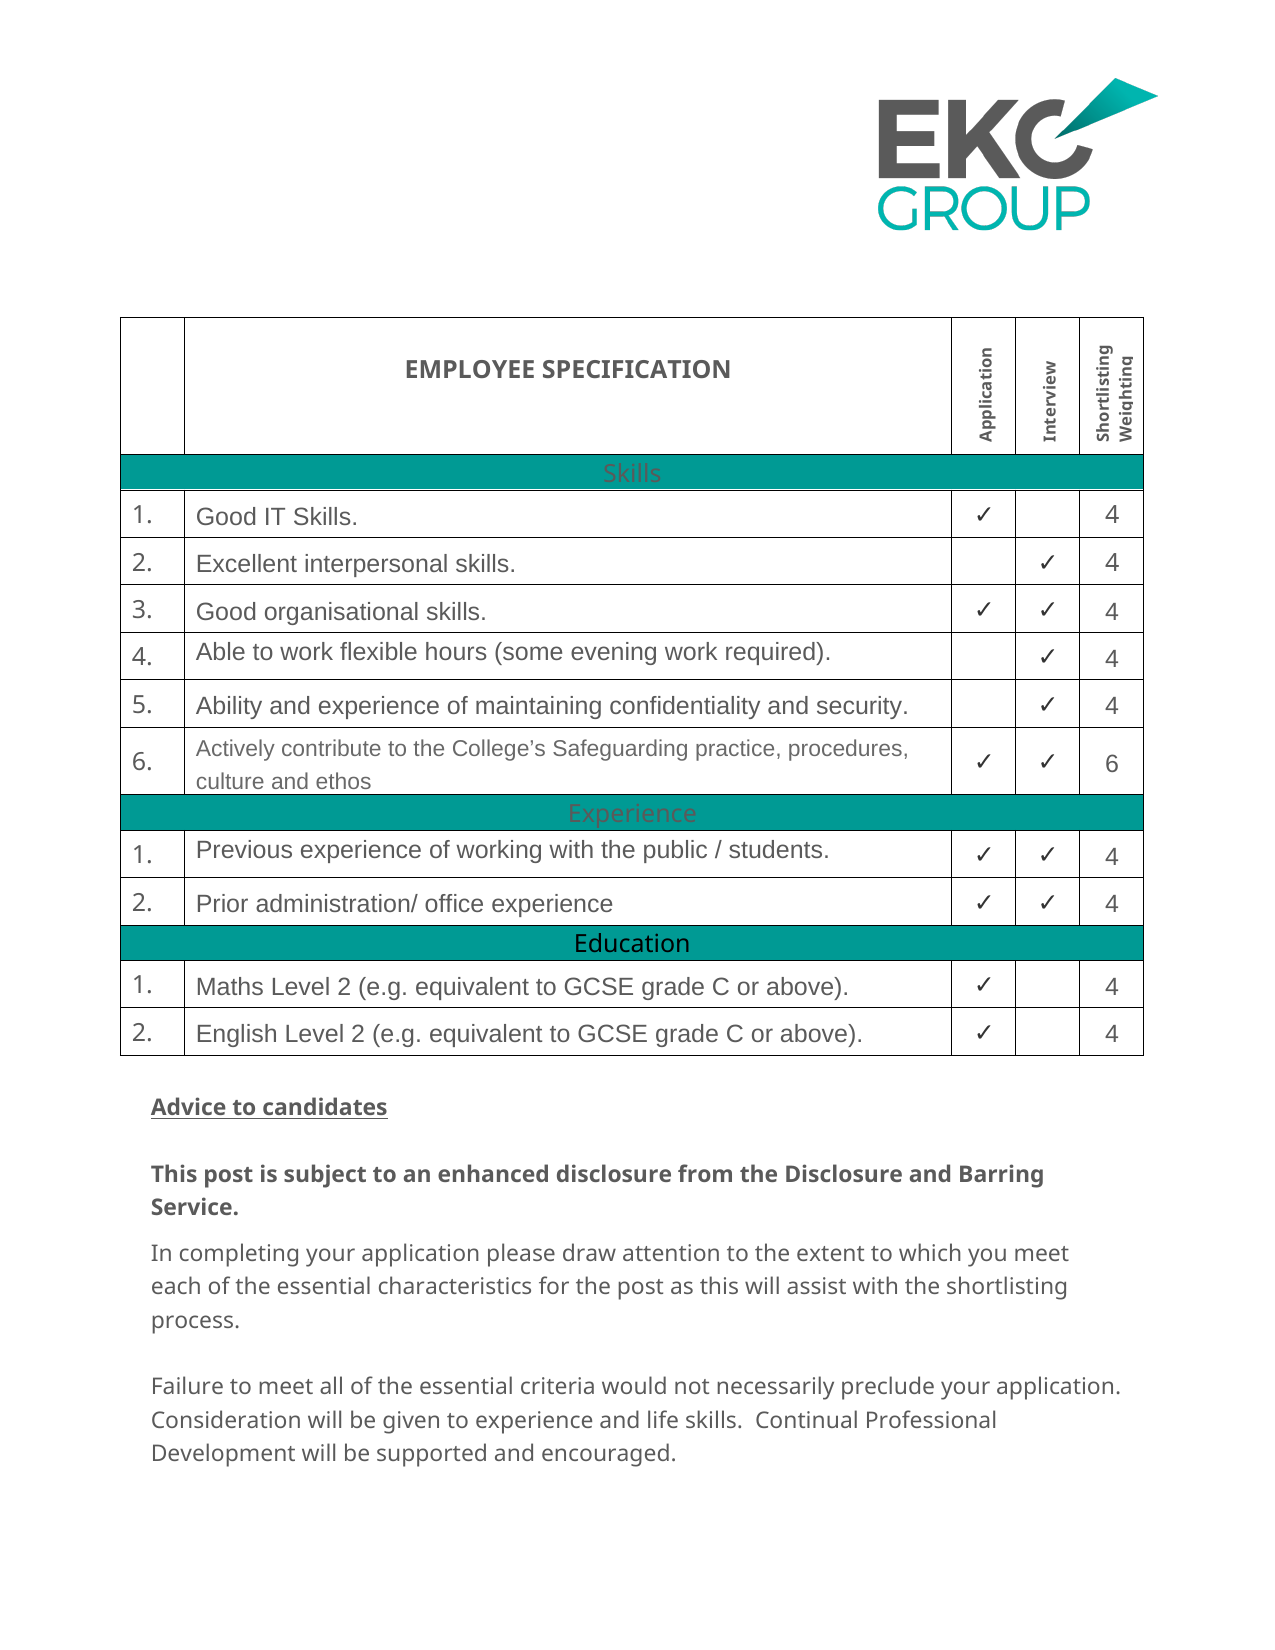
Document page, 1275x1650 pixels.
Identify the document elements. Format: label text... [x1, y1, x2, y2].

table_cell 4 [1080, 680, 1143, 727]
table_cell [1016, 961, 1079, 1007]
table_cell 2. [121, 538, 184, 584]
table_cell Good IT Skills. [185, 491, 951, 537]
table_cell ✓ [1016, 878, 1079, 924]
table_cell ✓ [952, 1008, 1015, 1055]
table_cell ✓ [1016, 538, 1079, 584]
table_cell ✓ [1016, 633, 1079, 679]
table_cell 4 [1080, 633, 1143, 679]
table_cell 4 [1080, 1008, 1143, 1055]
table_cell Excellent interpersonal skills. [185, 538, 951, 584]
table_cell 4 [1080, 538, 1143, 584]
table_cell [1016, 491, 1079, 537]
table_cell ✓ [952, 491, 1015, 537]
text Failure to meet all of the essential criteria would not necessarily preclude your application. Consideration will be given to experience and life skills. Continual Professional Development will be supported and encouraged. [151, 1368, 1124, 1468]
table_cell Experience [121, 795, 1143, 830]
table_cell ✓ [952, 831, 1015, 877]
table_cell 6. [121, 728, 184, 794]
table_cell ✓ [1016, 585, 1079, 632]
table_cell ✓ [952, 961, 1015, 1007]
table_header Application [952, 318, 1015, 454]
table_cell ✓ [952, 585, 1015, 632]
text Advice to candidates [151, 1089, 1124, 1122]
table_cell Education [121, 926, 1143, 960]
table_header [121, 318, 184, 454]
table_cell 1. [121, 961, 184, 1007]
table_cell [952, 680, 1015, 727]
table_cell Maths Level 2 (e.g. equivalent to GCSE grade C or above). [185, 961, 951, 1007]
picture [877, 75, 1161, 241]
table_cell ✓ [1016, 680, 1079, 727]
table_cell 3. [121, 585, 184, 632]
table_cell 2. [121, 1008, 184, 1055]
table_cell ✓ [1016, 831, 1079, 877]
table_cell ✓ [952, 728, 1015, 794]
table_cell English Level 2 (e.g. equivalent to GCSE grade C or above). [185, 1008, 951, 1055]
table_cell Skills [121, 455, 1143, 489]
text In completing your application please draw attention to the extent to which you meet each of the essential characteristics for the post as this will assist with the shortlisting process. [151, 1235, 1124, 1335]
table_cell 5. [121, 680, 184, 727]
table_cell 4 [1080, 961, 1143, 1007]
table_cell [1016, 1008, 1079, 1055]
table_cell Ability and experience of maintaining confidentiality and security. [185, 680, 951, 727]
table_cell 1. [121, 491, 184, 537]
table_header Interview [1016, 318, 1079, 454]
table_cell Previous experience of working with the public / students. [185, 831, 951, 877]
table_cell Able to work flexible hours (some evening work required). [185, 633, 951, 679]
table_cell Good organisational skills. [185, 585, 951, 632]
table_cell [952, 538, 1015, 584]
table_cell Prior administration/ office experience [185, 878, 951, 924]
table_cell ✓ [952, 878, 1015, 924]
table_cell 4 [1080, 491, 1143, 537]
table_cell Actively contribute to the College’s Safeguarding practice, procedures, culture and ethos [185, 728, 951, 794]
table_cell 2. [121, 878, 184, 924]
table_cell 4 [1080, 878, 1143, 924]
table_cell 1. [121, 831, 184, 877]
table_cell [952, 633, 1015, 679]
table_cell 6 [1080, 728, 1143, 794]
text This post is subject to an enhanced disclosure from the Disclosure and Barring Service. [151, 1156, 1124, 1222]
table_cell 4 [1080, 831, 1143, 877]
table_header EMPLOYEE SPECIFICATION [185, 318, 951, 454]
table_cell ✓ [1016, 728, 1079, 794]
table_cell 4. [121, 633, 184, 679]
table_header Shortlisting Weighting [1080, 318, 1143, 454]
table_cell 4 [1080, 585, 1143, 632]
